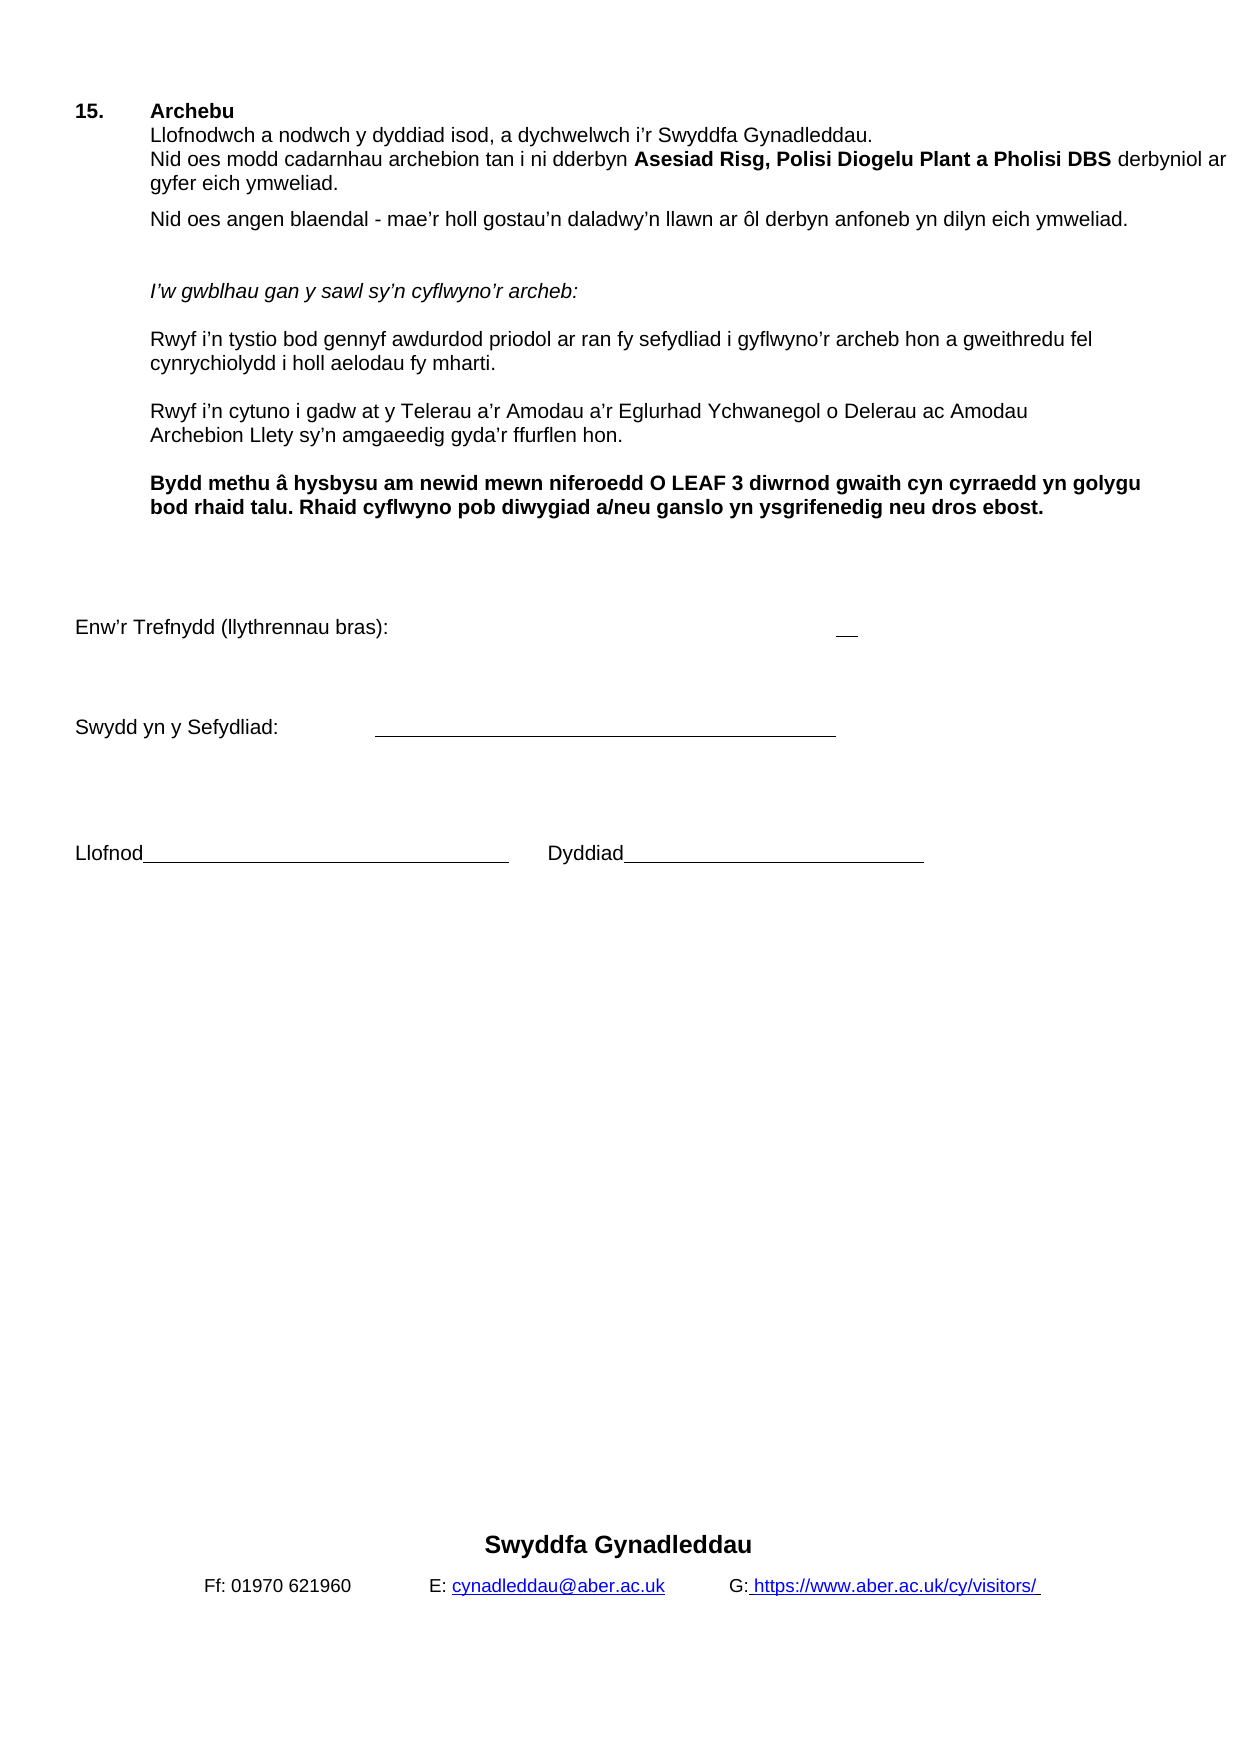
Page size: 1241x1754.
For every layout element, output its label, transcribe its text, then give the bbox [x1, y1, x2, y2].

text Enw’r Trefnydd (llythrennau bras): [75, 615, 1228, 639]
text Swydd yn y Sefydliad: [75, 715, 1228, 739]
text Swyddfa Gynadleddau [300, 1530, 937, 1558]
text Nid oes angen blaendal - mae’r holl gostau’n daladwy’n llawn ar ôl derbyn anfoneb yn dilyn eich ymweliad. [150, 207, 1228, 231]
text Rwyf i’n cytuno i gadw at y Telerau a’r Amodau a’r Eglurhad Ychwanegol o Delerau ac Amodau Archebion Llety sy’n amgaeedig gyda’r ffurflen hon. [150, 399, 1103, 447]
text Rwyf i’n tystio bod gennyf awdurdod priodol ar ran fy sefydliad i gyflwyno’r archeb hon a gweithredu fel cynrychiolydd i holl aelodau fy mharti. [150, 327, 1151, 375]
text I’w gwblhau gan y sawl sy’n cyflwyno’r archeb: [150, 279, 1228, 303]
subtitle Bydd methu â hysbysu am newid mewn niferoedd O LEAF 3 diwrnod gwaith cyn cyrraedd yn golygu bod rhaid talu. Rhaid cyflwyno pob diwygiad a/neu ganslo yn ysgrifenedig neu dros ebost. [150, 471, 1181, 519]
subtitle Archebu [75, 98, 1228, 122]
text Llofnod Dyddiad [75, 841, 1228, 864]
text Ff: 01970 621960 E: cynadleddau@aber.ac.uk G: https://www.aber.ac.uk/cy/visitors/ [33, 1575, 1207, 1597]
text Nid oes modd cadarnhau archebion tan i ni dderbyn Asesiad Risg, Polisi Diogelu Plant a Pholisi DBS derbyniol ar gyfer eich ymweliad. [150, 147, 1228, 194]
text Llofnodwch a nodwch y dyddiad isod, a dychwelwch i’r Swyddfa Gynadleddau. [150, 122, 1228, 146]
